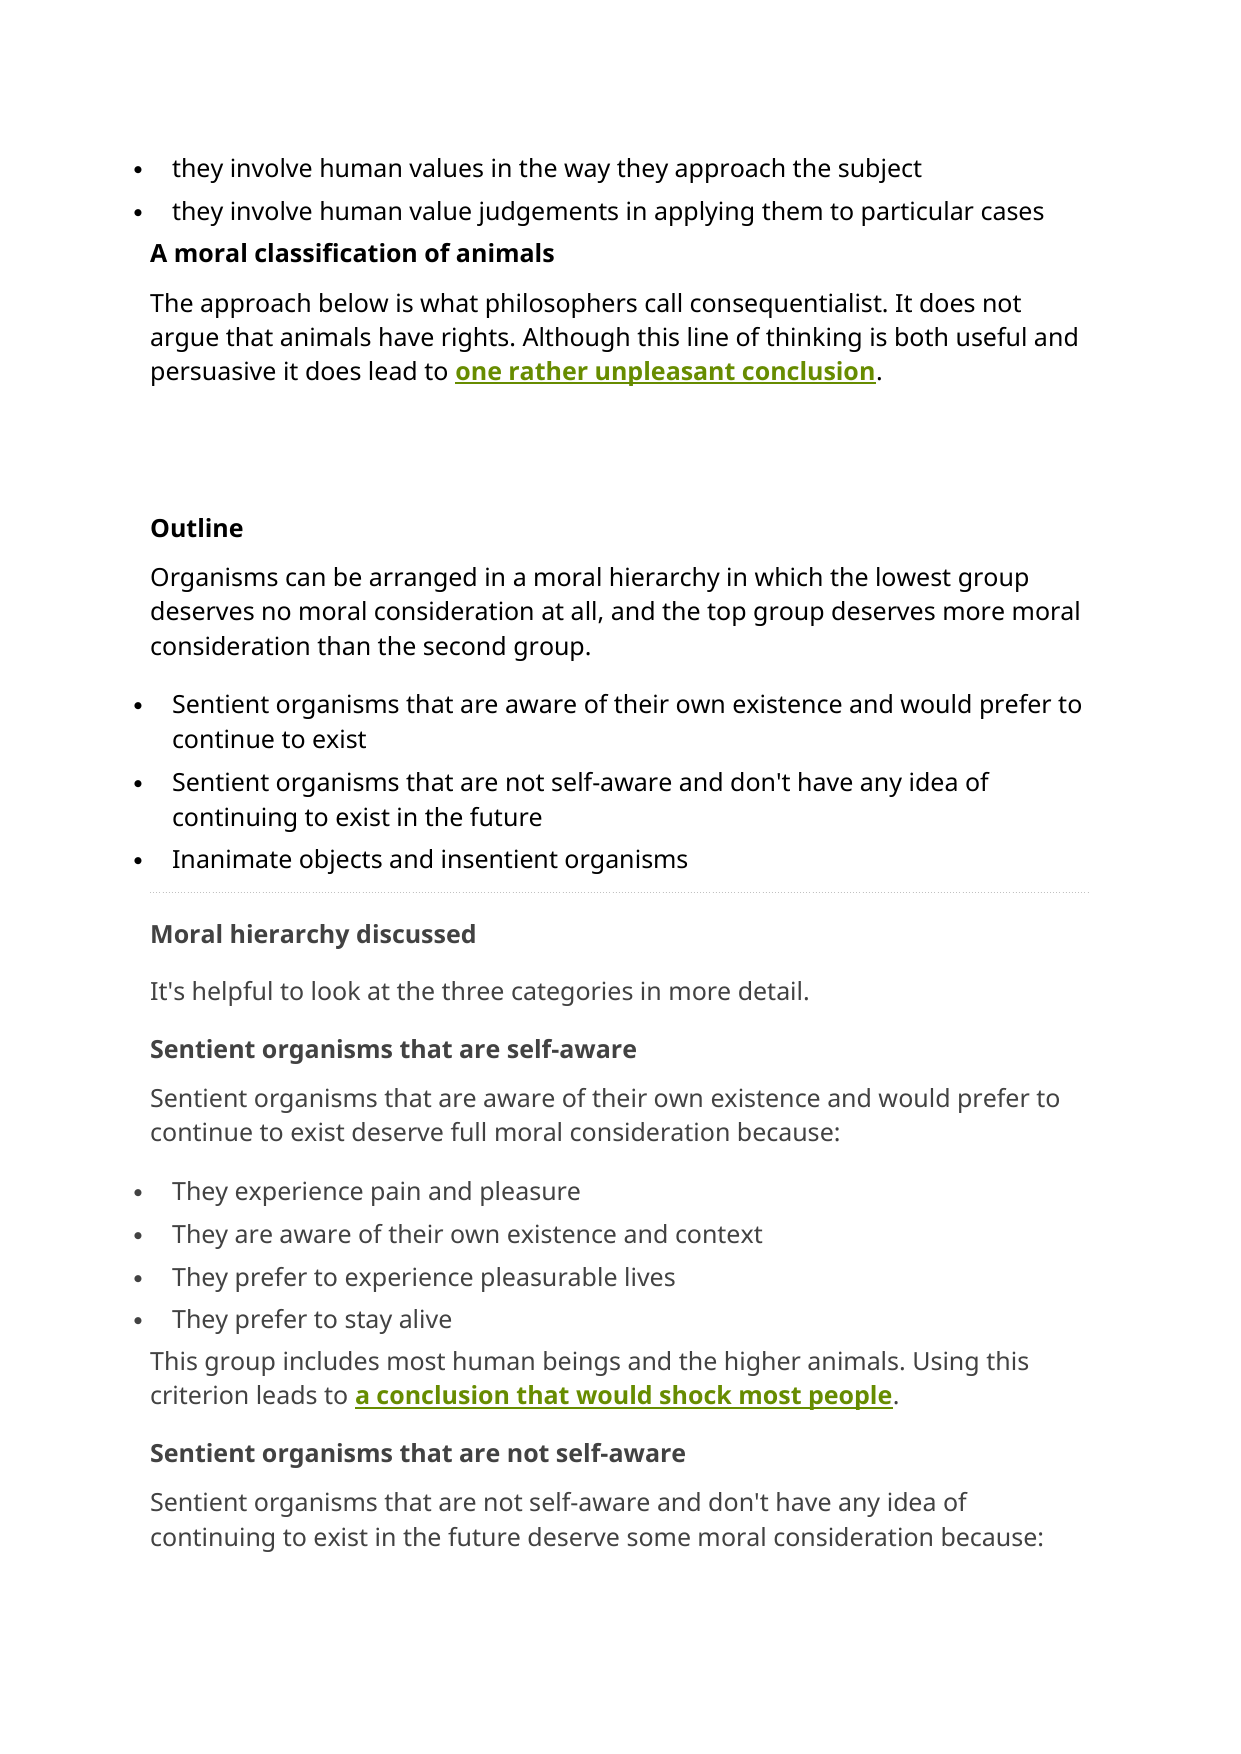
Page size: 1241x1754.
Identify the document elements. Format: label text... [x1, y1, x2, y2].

list They prefer to experience pleasurable lives [134, 1258, 1090, 1293]
list Sentient organisms that are not self-aware and don't have any idea of continuing to exist in the future [134, 763, 1090, 833]
list Sentient organisms that are aware of their own existence and would prefer to continue to exist [134, 686, 1090, 756]
text This group includes most human beings and the higher animals. Using this criterion leads to a conclusion that would shock most people. [150, 1344, 1090, 1412]
text Sentient organisms that are self-aware [150, 1031, 1090, 1065]
text The approach below is what philosophers call consequentialist. It does not argue that animals have rights. Although this line of thinking is both useful and persuasive it does lead to one rather unpleasant conclusion. [150, 285, 1090, 387]
text Outline [150, 510, 1090, 544]
list They are aware of their own existence and context [134, 1215, 1090, 1250]
text Sentient organisms that are not self-aware [150, 1435, 1090, 1469]
text Organisms can be arranged in a moral hierarchy in which the lowest group deserves no moral consideration at all, and the top group deserves more moral consideration than the second group. [150, 560, 1090, 662]
text Sentient organisms that are not self-aware and don't have any idea of continuing to exist in the future deserve some moral consideration because: [150, 1485, 1090, 1553]
list Inanimate objects and insentient organisms [134, 841, 1090, 876]
text A moral classification of animals [150, 236, 1090, 270]
list They experience pain and pleasure [134, 1173, 1090, 1208]
list they involve human value judgements in applying them to particular cases [134, 193, 1090, 228]
list They prefer to stay alive [134, 1301, 1090, 1336]
list they involve human values in the way they approach the subject [134, 150, 1090, 185]
text It's helpful to look at the three categories in more detail. [150, 974, 1090, 1008]
text Moral hierarchy discussed [150, 892, 1090, 950]
text Sentient organisms that are aware of their own existence and would prefer to continue to exist deserve full moral consideration because: [150, 1081, 1090, 1149]
